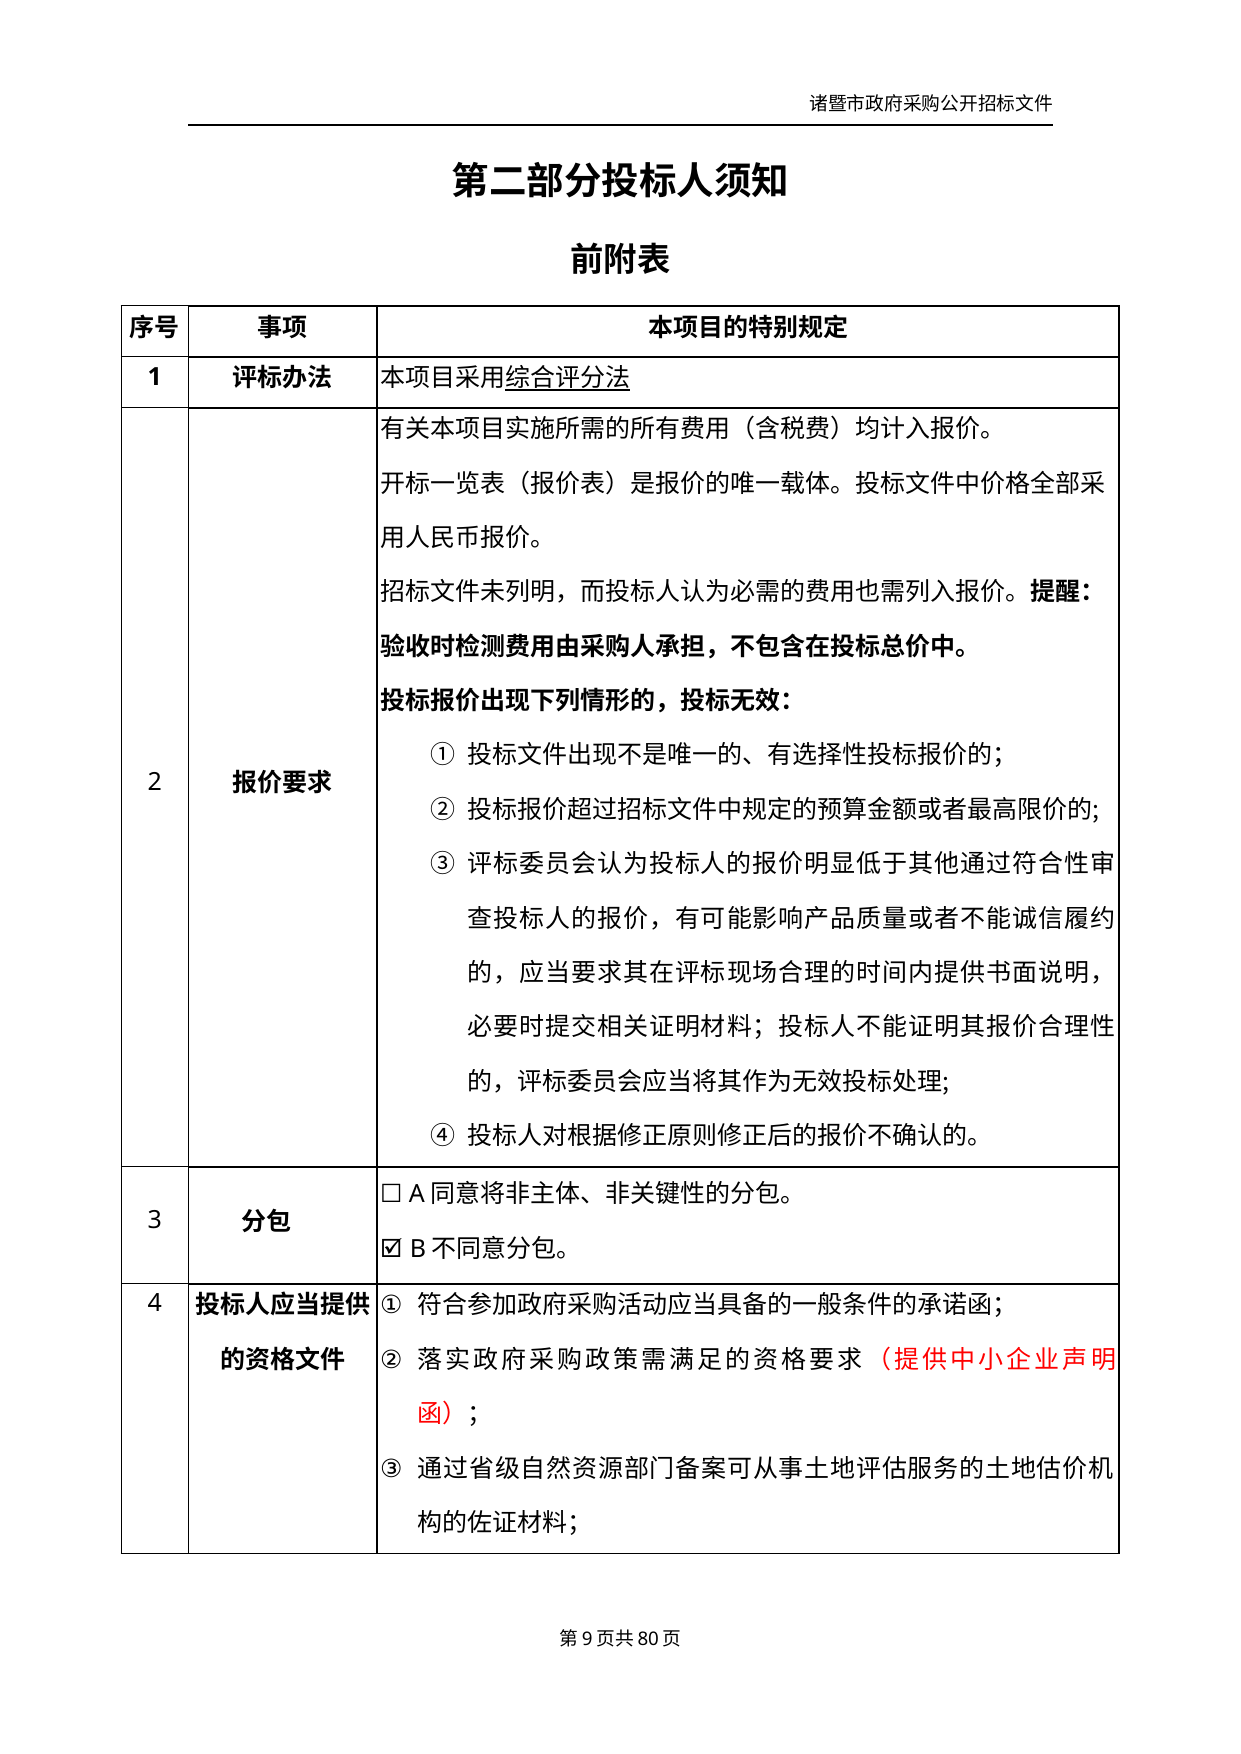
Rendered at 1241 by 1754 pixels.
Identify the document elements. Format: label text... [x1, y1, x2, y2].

table_cell 投标人应当提供的资格文件 [189, 1285, 376, 1553]
table_cell 有关本项目实施所需的所有费用（含税费）均计入报价。 开标一览表（报价表）是报价的唯一载体。投标文件中价格全部采用人民币报价。 招标文件未列明，而投标人认为必需的费用也需列入报价。提醒：验收时检测费用由采购人承担，不包含在投标总价中。 投标报价出现下列情形的，投标无效： 投标文件出现不是唯一的、有选择性投标报价的； 投标报价超过招标文件中规定的预算金额或者最高限价的; 评标委员会认为投标人的报价明显低于其他通过符合性审查投标人的报价，有可能影响产品质量或者不能诚信履约的，应当要求其在评标现场合理的时间内提供书面说明，必要时提交相关证明材料；投标人不能证明其报价合理性的，评标委员会应当将其作为无效投标处理; 投标人对根据修正原则修正后的报价不确认的。 [378, 409, 1118, 1166]
table_cell 报价要求 [189, 409, 376, 1166]
table_header 本项目的特别规定 [378, 307, 1118, 356]
table_cell 2 [122, 408, 188, 1166]
table_header 事项 [189, 307, 376, 356]
table_cell 分包 [189, 1168, 376, 1283]
table_cell ☐ A同意将非主体、非关键性的分包。 B不同意分包。 [378, 1168, 1118, 1283]
table_cell 3 [122, 1167, 188, 1283]
text 前附表 [187, 233, 1053, 281]
text 第二部分投标人须知 [187, 151, 1053, 206]
table_cell 本项目采用综合评分法 [378, 358, 1118, 407]
table_header 序号 [122, 306, 188, 356]
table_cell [378, 1285, 1118, 1553]
table_cell 4 [122, 1284, 188, 1553]
table_cell 评标办法 [189, 358, 376, 407]
table_cell 1 [122, 357, 188, 407]
